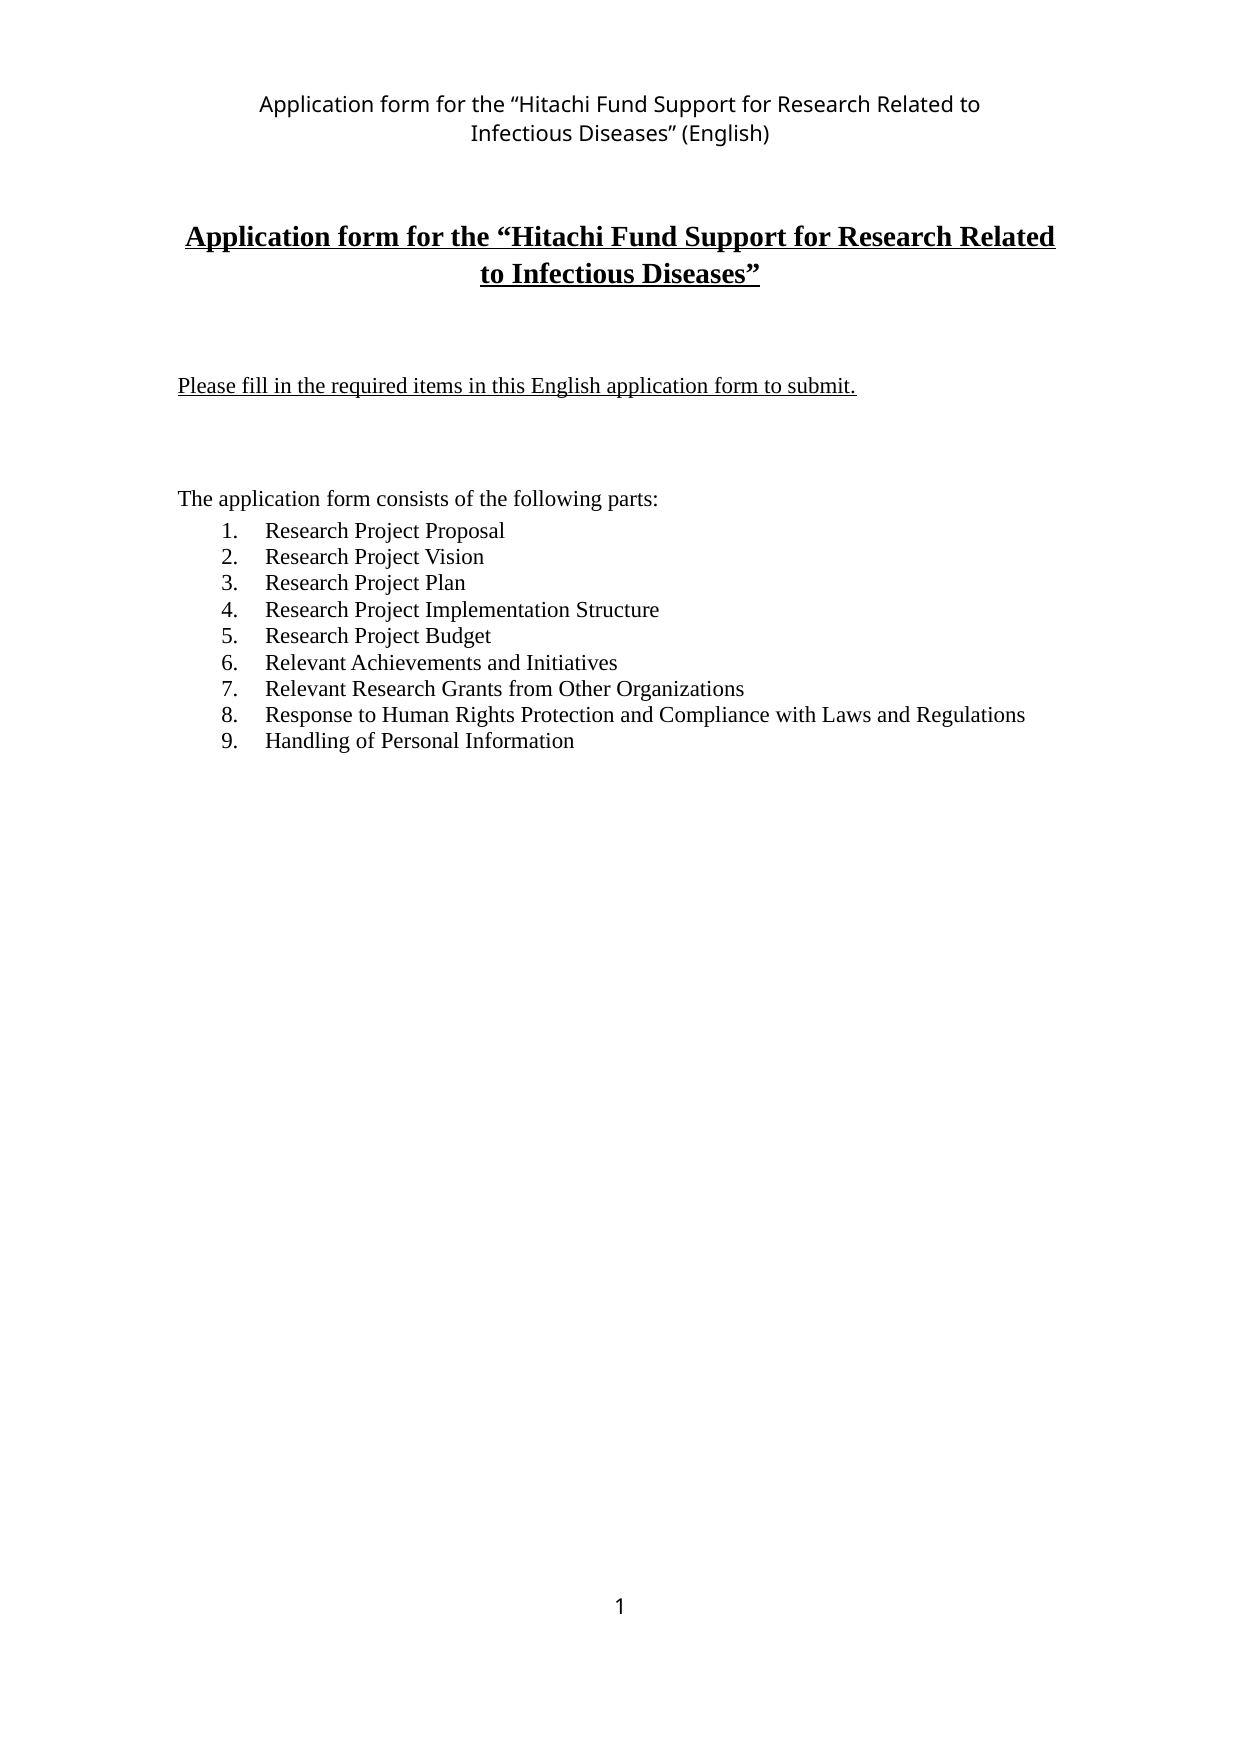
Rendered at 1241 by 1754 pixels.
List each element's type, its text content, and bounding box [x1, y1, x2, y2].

text Please fill in the required items in this English application form to submit. [177, 367, 1063, 404]
list Research Project Plan [221, 569, 1063, 596]
list Response to Human Rights Protection and Compliance with Laws and Regulations [221, 701, 1063, 728]
text The application form consists of the following parts: [177, 479, 1063, 517]
list Handling of Personal Information [221, 728, 1063, 754]
list Research Project Implementation Structure [221, 596, 1063, 622]
list Research Project Proposal [221, 517, 1063, 543]
list Research Project Budget [221, 622, 1063, 648]
list Relevant Achievements and Initiatives [221, 648, 1063, 675]
list Relevant Research Grants from Other Organizations [221, 675, 1063, 701]
list Research Project Vision [221, 543, 1063, 569]
text Application form for the “Hitachi Fund Support for Research Related to Infectious Diseases” [177, 217, 1063, 292]
